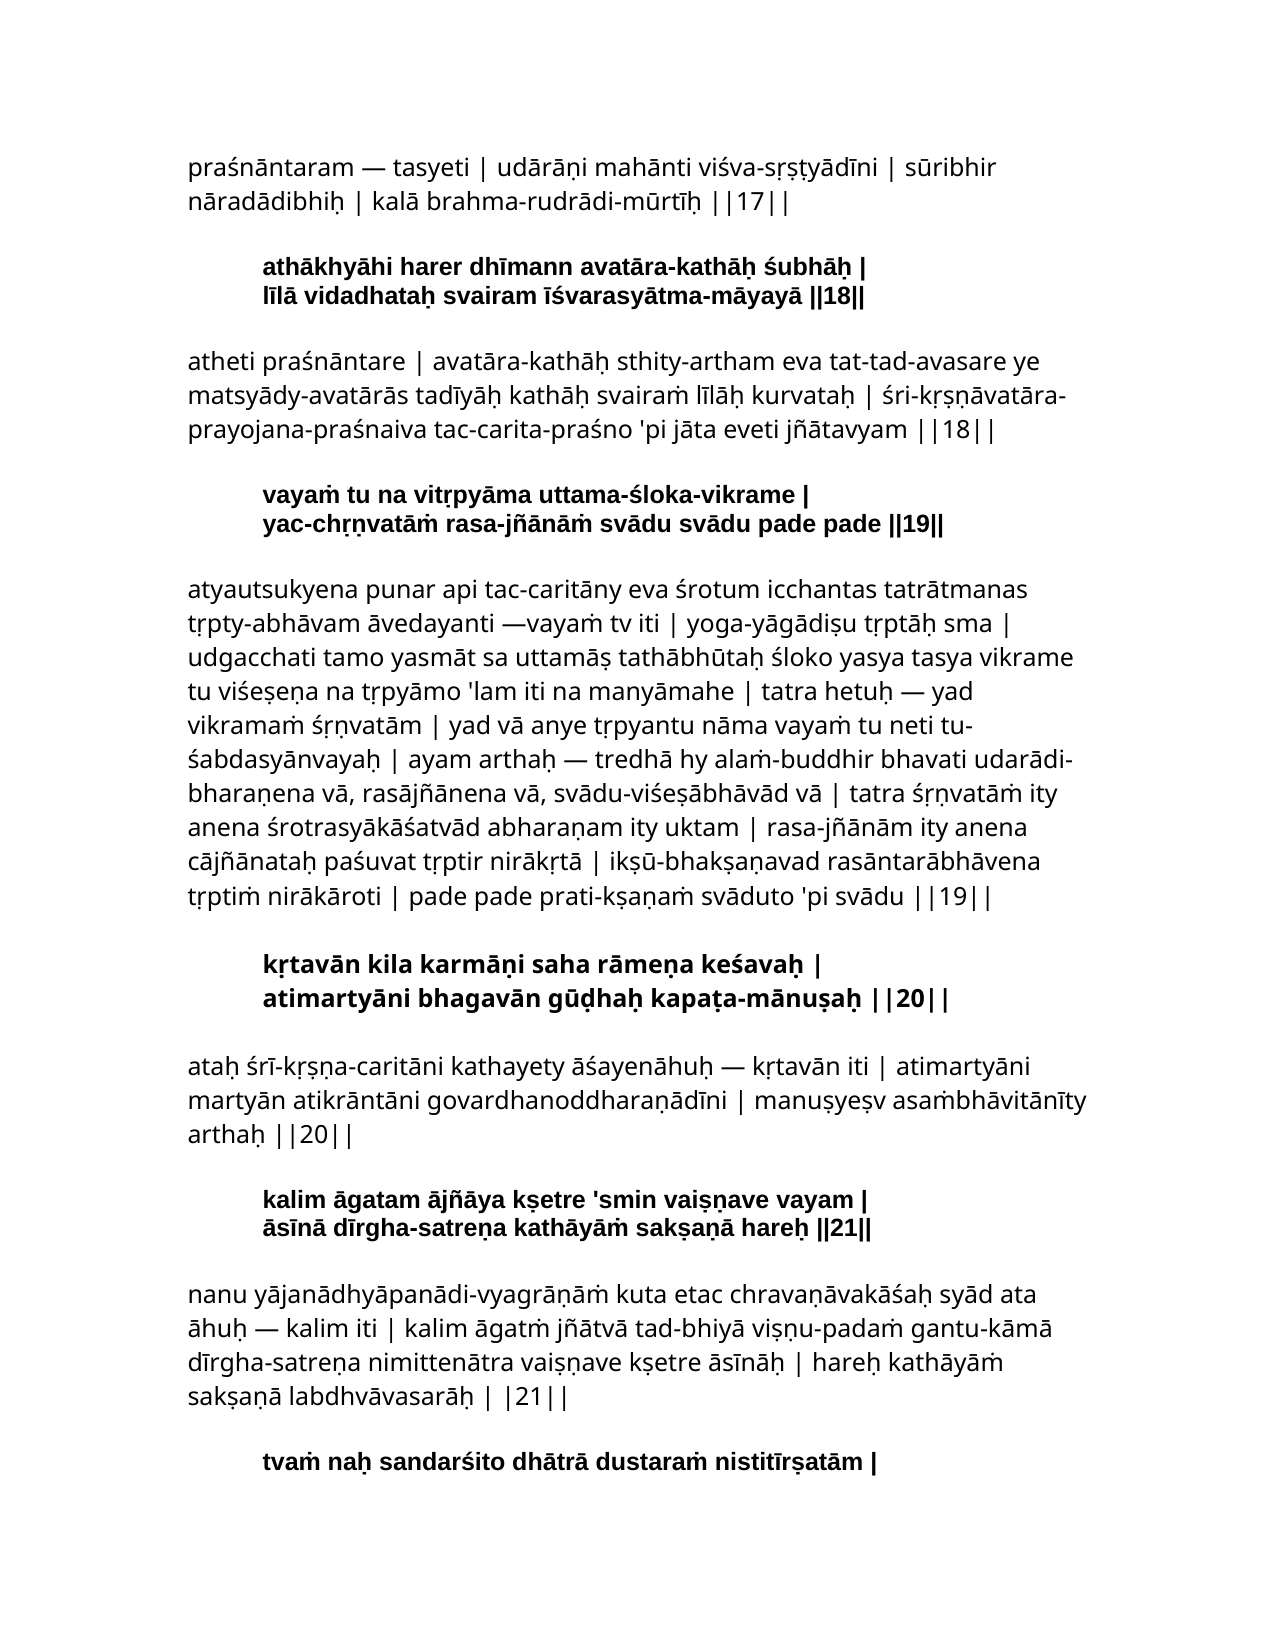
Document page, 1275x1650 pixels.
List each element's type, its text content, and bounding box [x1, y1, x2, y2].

text nanu yājanādhyāpanādi-vyagrāṇāṁ kuta etac chravaṇāvakāśaḥ syād ata āhuḥ — kalim iti | kalim āgatṁ jñātvā tad-bhiyā viṣṇu-padaṁ gantu-kāmā dīrgha-satreṇa nimittenātra vaiṣṇave kṣetre āsīnāḥ | hareḥ kathāyāṁ sakṣaṇā labdhvāvasarāḥ | |21|| [187, 1276, 1088, 1412]
text kalim āgatam ājñāya kṣetre 'smin vaiṣṇave vayam | [262, 1185, 1088, 1213]
text āsīnā dīrgha-satreṇa kathāyāṁ sakṣaṇā hareḥ ||21|| [262, 1213, 1088, 1242]
text kṛtavān kila karmāṇi saha rāmeṇa keśavaḥ | atimartyāni bhagavān gūḍhaḥ kapaṭa-mānuṣaḥ ||20|| [262, 946, 1088, 1014]
text atheti praśnāntare | avatāra-kathāḥ sthity-artham eva tat-tad-avasare ye matsyādy-avatārās tadīyāḥ kathāḥ svairaṁ līlāḥ kurvataḥ | śri-kṛṣṇāvatāra-prayojana-praśnaiva tac-carita-praśno 'pi jāta eveti jñātavyam ||18|| [187, 344, 1088, 446]
text yac-chṛṇvatāṁ rasa-jñānāṁ svādu svādu pade pade ||19|| [262, 509, 1088, 537]
text praśnāntaram — tasyeti | udārāṇi mahānti viśva-sṛṣṭyādīni | sūribhir nāradādibhiḥ | kalā brahma-rudrādi-mūrtīḥ ||17|| [187, 150, 1088, 218]
text atyautsukyena punar api tac-caritāny eva śrotum icchantas tatrātmanas tṛpty-abhāvam āvedayanti —vayaṁ tv iti | yoga-yāgādiṣu tṛptāḥ sma | udgacchati tamo yasmāt sa uttamāṣ tathābhūtaḥ śloko yasya tasya vikrame tu viśeṣeṇa na tṛpyāmo 'lam iti na manyāmahe | tatra hetuḥ — yad vikramaṁ śṛṇvatām | yad vā anye tṛpyantu nāma vayaṁ tu neti tu-śabdasyānvayaḥ | ayam arthaḥ — tredhā hy alaṁ-buddhir bhavati udarādi-bharaṇena vā, rasājñānena vā, svādu-viśeṣābhāvād vā | tatra śṛṇvatāṁ ity anena śrotrasyākāśatvād abharaṇam ity uktam | rasa-jñānām ity anena cājñānataḥ paśuvat tṛptir nirākṛtā | ikṣū-bhakṣaṇavad rasāntarābhāvena tṛptiṁ nirākāroti | pade pade prati-kṣaṇaṁ svāduto 'pi svādu ||19|| [187, 572, 1088, 912]
text tvaṁ naḥ sandarśito dhātrā dustaraṁ nistitīrṣatām | [262, 1447, 1088, 1475]
text ataḥ śrī-kṛṣṇa-caritāni kathayety āśayenāhuḥ — kṛtavān iti | atimartyāni martyān atikrāntāni govardhanoddharaṇādīni | manuṣyeṣv asaṁbhāvitānīty arthaḥ ||20|| [187, 1048, 1088, 1151]
text athākhyāhi harer dhīmann avatāra-kathāḥ śubhāḥ | [262, 252, 1088, 281]
text vayaṁ tu na vitṛpyāma uttama-śloka-vikrame | [262, 480, 1088, 509]
text līlā vidadhataḥ svairam īśvarasyātma-māyayā ||18|| [262, 281, 1088, 310]
